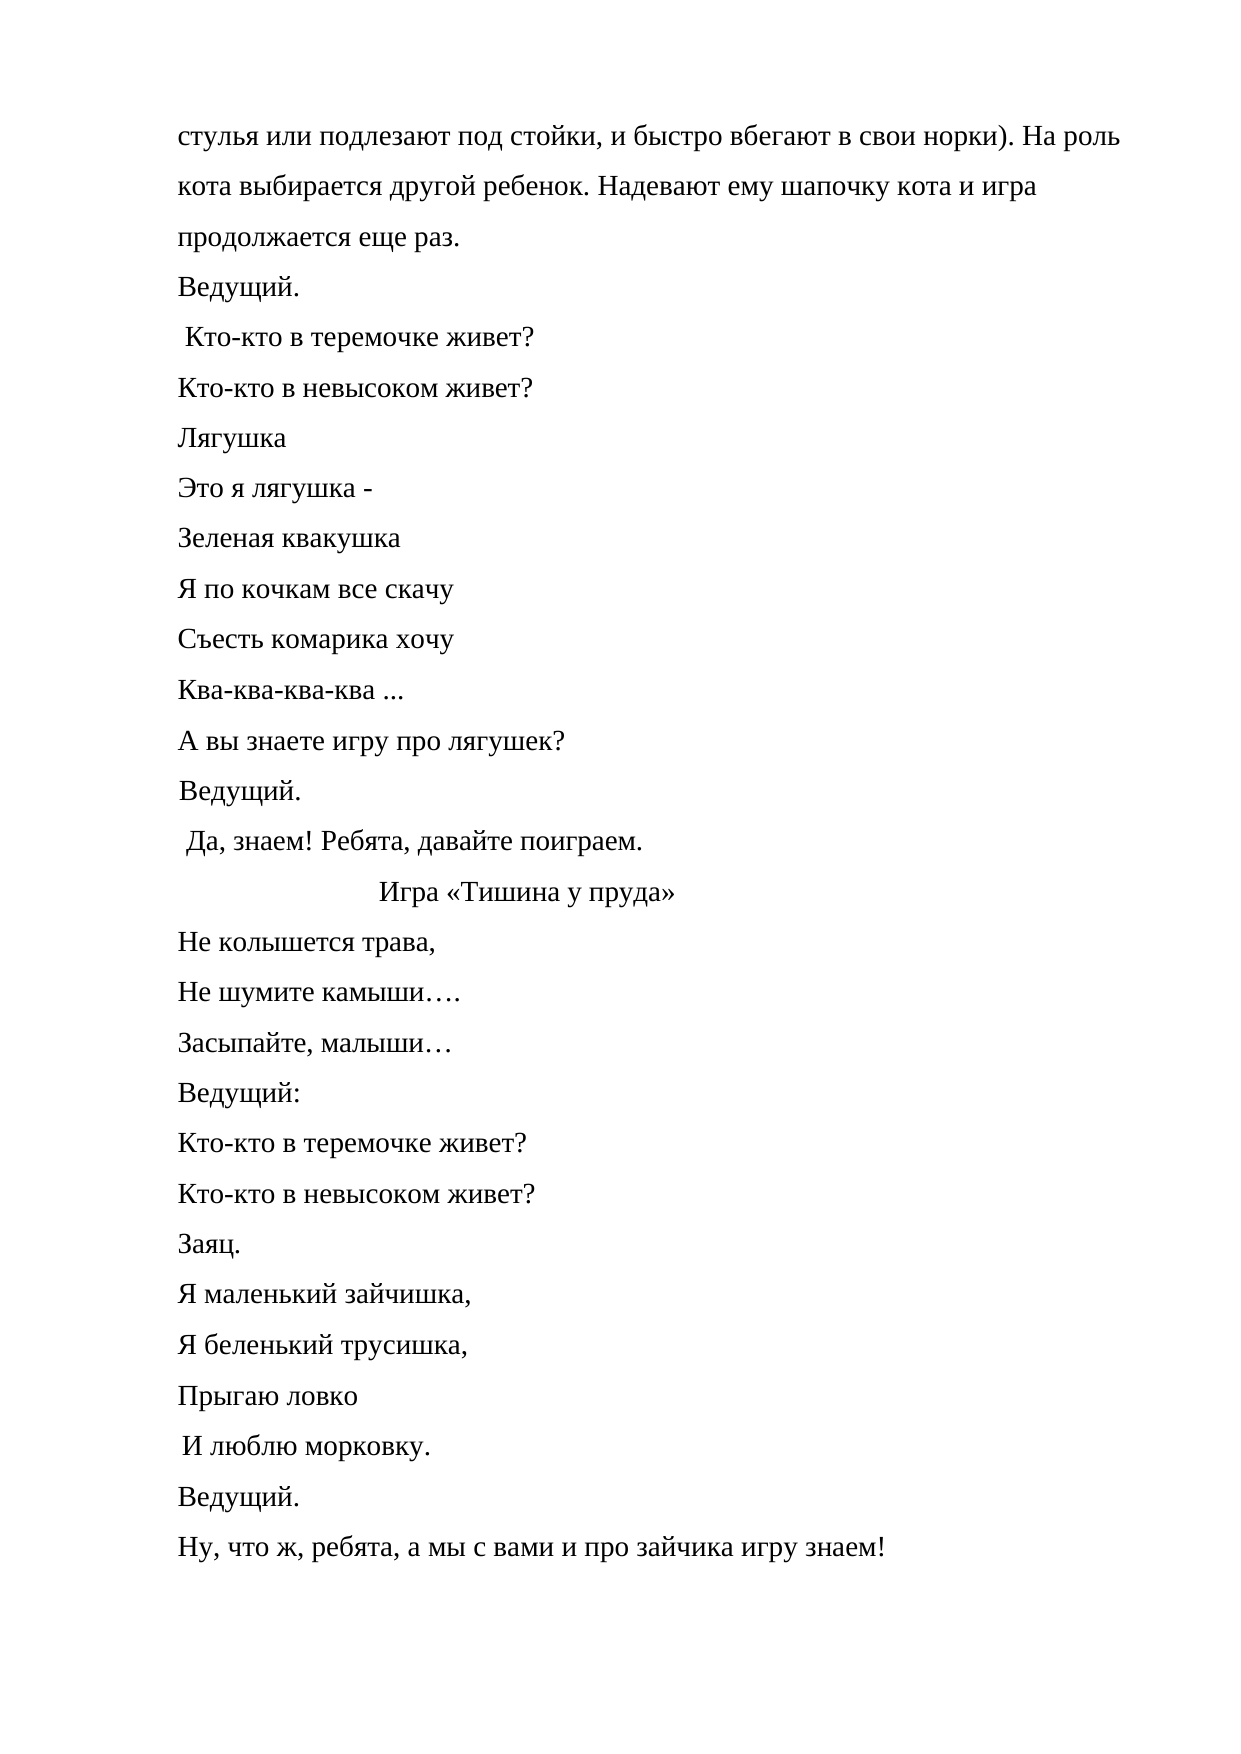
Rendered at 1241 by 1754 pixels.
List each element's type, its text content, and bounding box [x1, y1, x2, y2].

text Ну, что ж, ребята, а мы с вами и про зайчика игру знаем! [177, 1529, 928, 1562]
text Съесть комарика хочу [177, 621, 1152, 655]
text Я беленький трусишка, [177, 1327, 1152, 1361]
text Ведущий. [179, 773, 892, 807]
text Лягушка [177, 420, 683, 453]
text Кто-кто в теремочке живет? [177, 319, 683, 353]
text Прыгаю ловко [177, 1378, 1152, 1412]
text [177, 118, 1152, 252]
text Кто-кто в невысоком живет? [177, 370, 683, 403]
text Я по кочкам все скачу [177, 571, 1152, 604]
text Ведущий: [177, 1075, 892, 1109]
text И люблю морковку. [182, 1428, 928, 1462]
text Не шумите камыши…. [177, 974, 892, 1008]
text Ведущий. [177, 1479, 928, 1512]
text Ква-ква-ква-ква ... [177, 672, 1152, 706]
text А вы знаете игру про лягушек? [177, 723, 1152, 756]
text Кто-кто в теремочке живет? [177, 1125, 892, 1159]
text Игра «Тишина у пруда» [179, 874, 892, 907]
text Зеленая квакушка [177, 521, 1152, 554]
text Это я лягушка - [177, 470, 683, 504]
text Да, знаем! Ребята, давайте поиграем. [179, 823, 892, 857]
text Ведущий. [177, 269, 683, 303]
text Засыпайте, малыши… [177, 1025, 892, 1058]
text Я маленький зайчишка, [177, 1276, 683, 1310]
text Заяц. [177, 1226, 683, 1259]
text Кто-кто в невысоком живет? [177, 1176, 683, 1209]
text Не колышется трава, [177, 924, 892, 958]
